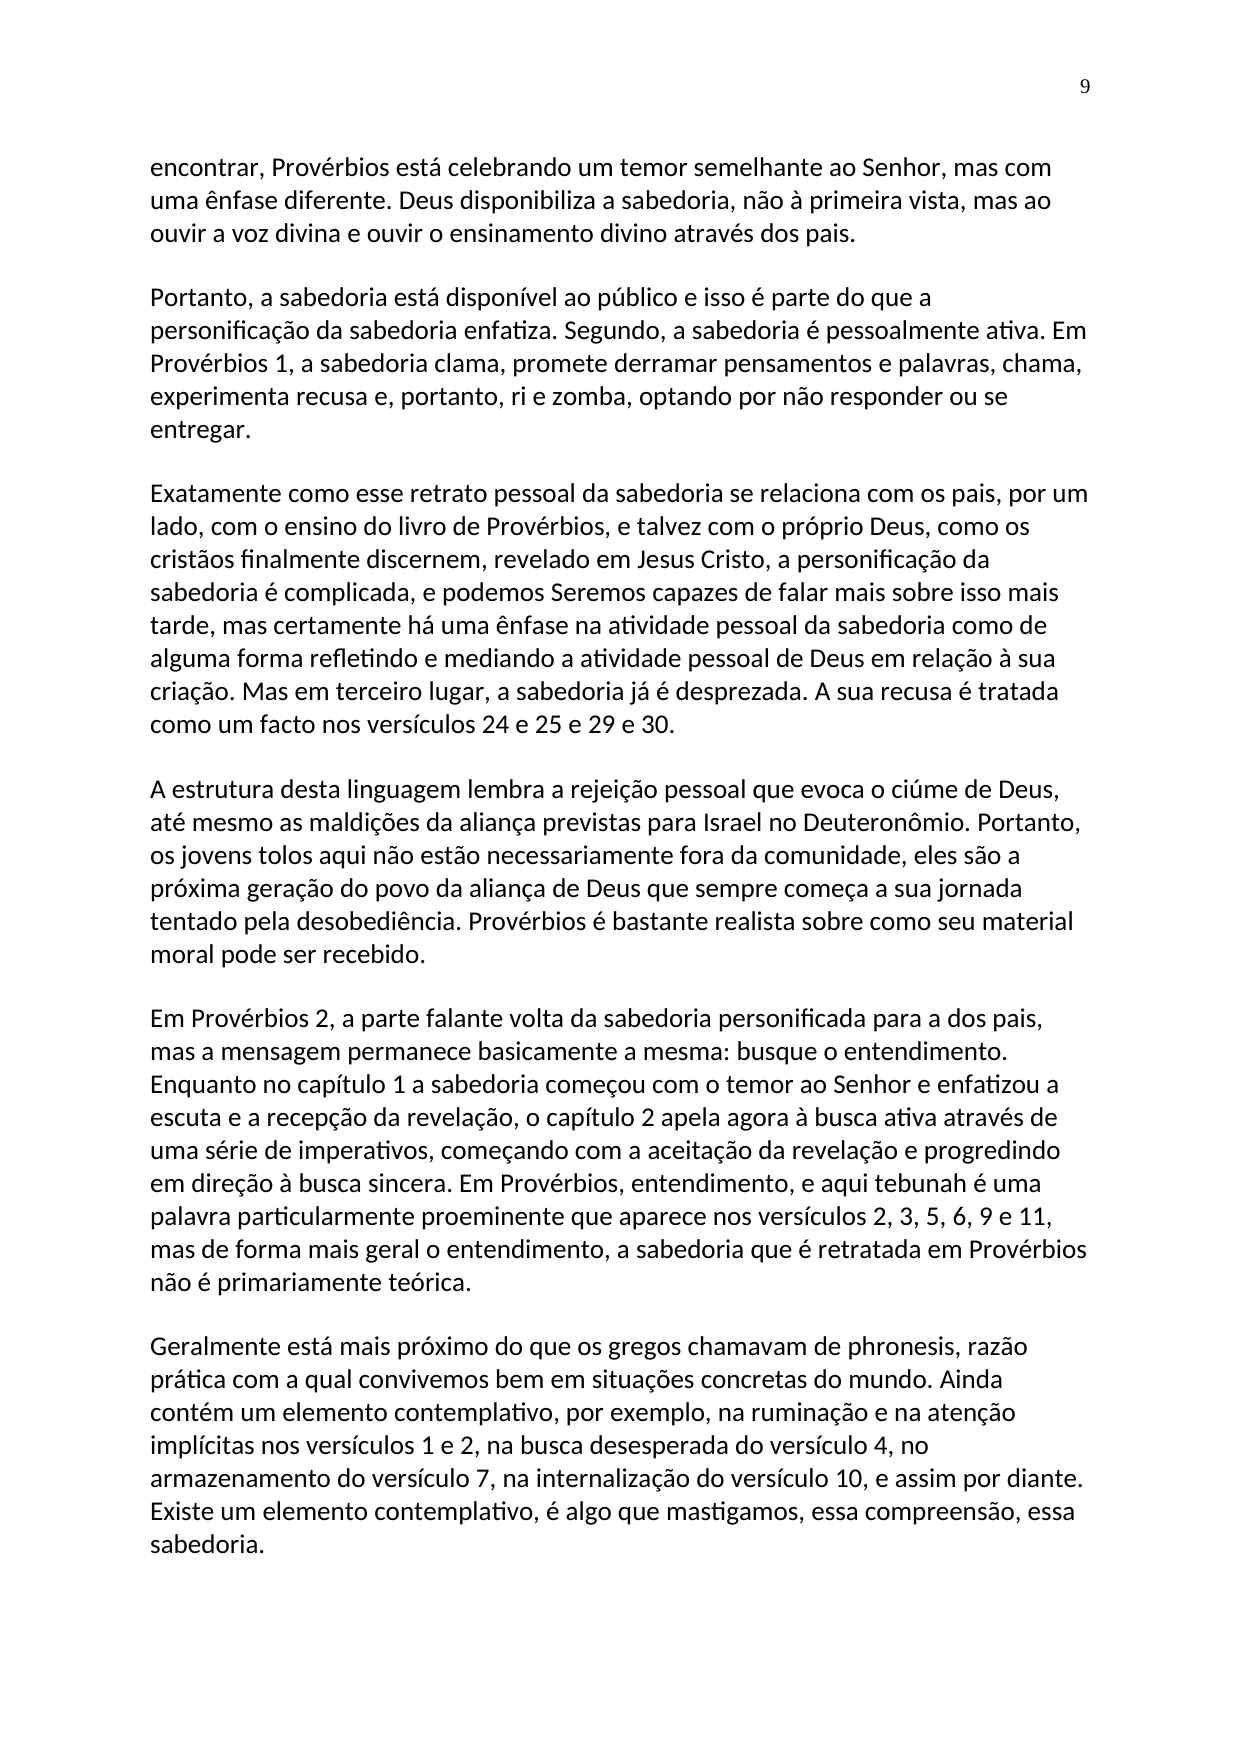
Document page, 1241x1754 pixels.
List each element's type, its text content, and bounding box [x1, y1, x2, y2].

text Em Provérbios 2, a parte falante volta da sabedoria personificada para a dos pais, mas a mensagem permanece basicamente a mesma: busque o entendimento. Enquanto no capítulo 1 a sabedoria começou com o temor ao Senhor e enfatizou a escuta e a recepção da revelação, o capítulo 2 apela agora à busca ativa através de uma série de imperativos, começando com a aceitação da revelação e progredindo em direção à busca sincera. Em Provérbios, entendimento, e aqui tebunah é uma palavra particularmente proeminente que aparece nos versículos 2, 3, 5, 6, 9 e 11, mas de forma mais geral o entendimento, a sabedoria que é retratada em Provérbios não é primariamente teórica. [150, 1001, 1090, 1298]
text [150, 150, 1090, 249]
text Portanto, a sabedoria está disponível ao público e isso é parte do que a personificação da sabedoria enfatiza. Segundo, a sabedoria é pessoalmente ativa. Em Provérbios 1, a sabedoria clama, promete derramar pensamentos e palavras, chama, experimenta recusa e, portanto, ri e zomba, optando por não responder ou se entregar. [150, 280, 1090, 445]
text A estrutura desta linguagem lembra a rejeição pessoal que evoca o ciúme de Deus, até mesmo as maldições da aliança previstas para Israel no Deuteronômio. Portanto, os jovens tolos aqui não estão necessariamente fora da comunidade, eles são a próxima geração do povo da aliança de Deus que sempre começa a sua jornada tentado pela desobediência. Provérbios é bastante realista sobre como seu material moral pode ser recebido. [150, 772, 1090, 970]
text Exatamente como esse retrato pessoal da sabedoria se relaciona com os pais, por um lado, com o ensino do livro de Provérbios, e talvez com o próprio Deus, como os cristãos finalmente discernem, revelado em Jesus Cristo, a personificação da sabedoria é complicada, e podemos Seremos capazes de falar mais sobre isso mais tarde, mas certamente há uma ênfase na atividade pessoal da sabedoria como de alguma forma refletindo e mediando a atividade pessoal de Deus em relação à sua criação. Mas em terceiro lugar, a sabedoria já é desprezada. A sua recusa é tratada como um facto nos versículos 24 e 25 e 29 e 30. [150, 476, 1090, 741]
text Geralmente está mais próximo do que os gregos chamavam de phronesis, razão prática com a qual convivemos bem em situações concretas do mundo. Ainda contém um elemento contemplativo, por exemplo, na ruminação e na atenção implícitas nos versículos 1 e 2, na busca desesperada do versículo 4, no armazenamento do versículo 7, na internalização do versículo 10, e assim por diante. Existe um elemento contemplativo, é algo que mastigamos, essa compreensão, essa sabedoria. [150, 1329, 1090, 1561]
